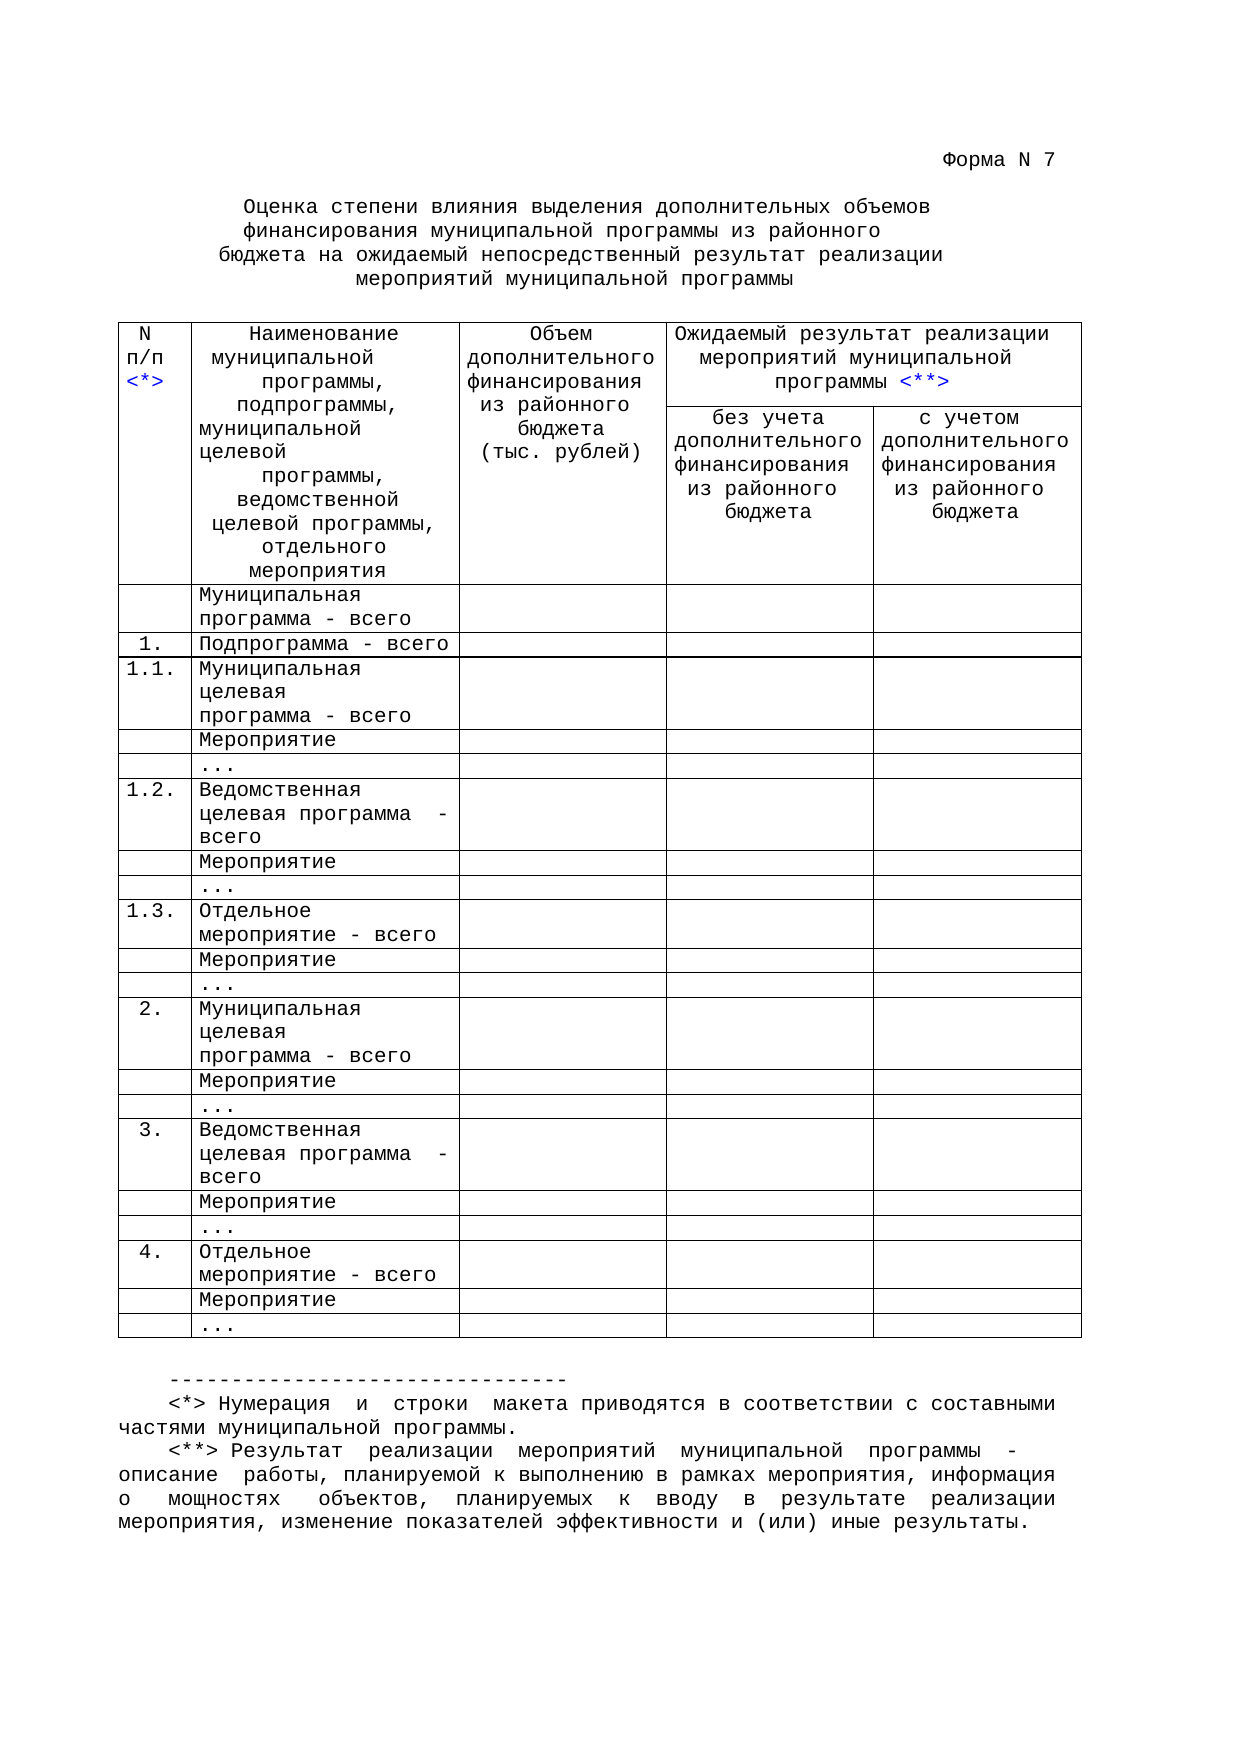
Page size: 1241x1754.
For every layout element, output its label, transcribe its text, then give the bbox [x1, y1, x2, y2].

table_cell [667, 1095, 873, 1118]
table_cell [460, 1314, 666, 1337]
table_cell [460, 658, 666, 728]
table_cell 3. [119, 1119, 191, 1190]
table_cell [667, 730, 873, 753]
table_cell [874, 1289, 1081, 1313]
table_cell [460, 1191, 666, 1215]
table_cell [874, 1191, 1081, 1215]
table_cell 4. [119, 1241, 191, 1288]
text мероприятия, изменение показателей эффективности и (или) иные результаты. [118, 1511, 1122, 1535]
table_cell Отдельное мероприятие - всего [192, 900, 459, 947]
table_cell Муниципальная целевая программа - всего [192, 658, 459, 728]
table_cell [460, 1216, 666, 1239]
table_cell ... [192, 1314, 459, 1337]
table_cell [667, 1191, 873, 1215]
table_cell Муниципальная программа - всего [192, 585, 459, 632]
table_cell [874, 1241, 1081, 1288]
table_cell [460, 1070, 666, 1093]
table_cell [667, 754, 873, 778]
text финансирования муниципальной программы из районного [118, 220, 1122, 244]
table_header Ожидаемый результат реализации мероприятий муниципальной программы <**> [667, 323, 1081, 406]
table_cell 1.2. [119, 779, 191, 850]
table_cell Подпрограмма - всего [192, 633, 459, 656]
table_cell [460, 1289, 666, 1313]
table_cell [667, 1070, 873, 1093]
table_cell [874, 779, 1081, 850]
table_cell [874, 730, 1081, 753]
text мероприятий муниципальной программы [118, 267, 1122, 291]
table_cell [874, 851, 1081, 874]
table_cell [460, 585, 666, 632]
table_cell [460, 876, 666, 899]
table_cell [874, 1119, 1081, 1190]
table_cell ... [192, 1095, 459, 1118]
table_cell [874, 949, 1081, 972]
table_cell [667, 633, 873, 656]
table_cell [119, 851, 191, 874]
table_cell [119, 1289, 191, 1313]
table_cell Мероприятие [192, 1070, 459, 1093]
table_cell [874, 658, 1081, 728]
table_cell Ведомственная целевая программа - всего [192, 1119, 459, 1190]
table_cell [460, 754, 666, 778]
table_cell [667, 973, 873, 997]
table_header Объем дополнительного финансирования из районного бюджета (тыс. рублей) [460, 323, 666, 583]
text <**> Результат реализации мероприятий муниципальной программы - [118, 1440, 1122, 1464]
table_cell [874, 900, 1081, 947]
table_cell 2. [119, 998, 191, 1069]
text <*> Нумерация и строки макета приводятся в соответствии с составными [118, 1393, 1122, 1417]
table_cell Мероприятие [192, 1289, 459, 1313]
text о мощностях объектов, планируемых к вводу в результате реализации [118, 1488, 1122, 1511]
table_cell [460, 851, 666, 874]
text Форма N 7 [118, 149, 1122, 173]
table_cell 1.3. [119, 900, 191, 947]
table_cell без учета дополнительного финансирования из районного бюджета [667, 407, 873, 583]
table_cell [874, 1095, 1081, 1118]
table_cell 1.1. [119, 658, 191, 728]
table_cell [874, 1070, 1081, 1093]
table_cell [119, 730, 191, 753]
table_cell [460, 1095, 666, 1118]
table_cell [667, 1241, 873, 1288]
table_cell ... [192, 754, 459, 778]
table_cell Муниципальная целевая программа - всего [192, 998, 459, 1069]
table_cell [119, 973, 191, 997]
table_cell [874, 1216, 1081, 1239]
table_cell [667, 1119, 873, 1190]
table_cell [667, 1216, 873, 1239]
text частями муниципальной программы. [118, 1417, 1122, 1440]
table_cell Мероприятие [192, 730, 459, 753]
table_cell [460, 1241, 666, 1288]
table_cell [667, 1289, 873, 1313]
text описание работы, планируемой к выполнению в рамках мероприятия, информация [118, 1464, 1122, 1488]
table_cell с учетом дополнительного финансирования из районного бюджета [874, 407, 1081, 583]
table_cell [667, 1314, 873, 1337]
table_cell [119, 585, 191, 632]
table_cell [119, 1191, 191, 1215]
table_cell [667, 900, 873, 947]
table_cell [667, 779, 873, 850]
table_cell [667, 585, 873, 632]
table_cell [460, 779, 666, 850]
table_cell [460, 973, 666, 997]
table_cell 1. [119, 633, 191, 656]
table_cell [667, 998, 873, 1069]
text -------------------------------- [118, 1369, 1122, 1393]
table_header Наименование муниципальной программы, подпрограммы, муниципальной целевой программы, ведомственной целевой программы, отдельного мероприятия [192, 323, 459, 583]
table_cell Мероприятие [192, 1191, 459, 1215]
table_cell Мероприятие [192, 949, 459, 972]
table_cell [119, 1070, 191, 1093]
table_cell [119, 949, 191, 972]
table_cell Отдельное мероприятие - всего [192, 1241, 459, 1288]
table_cell [460, 1119, 666, 1190]
table_cell [667, 851, 873, 874]
table_cell [119, 1216, 191, 1239]
table_cell [119, 1314, 191, 1337]
table_cell [874, 998, 1081, 1069]
table_cell [460, 949, 666, 972]
table_cell [460, 633, 666, 656]
table_cell [119, 1095, 191, 1118]
table_cell [667, 876, 873, 899]
table_cell ... [192, 1216, 459, 1239]
table_cell ... [192, 973, 459, 997]
table_cell [874, 1314, 1081, 1337]
table_cell [119, 876, 191, 899]
table_cell [667, 949, 873, 972]
table_cell [874, 754, 1081, 778]
table_cell ... [192, 876, 459, 899]
table_cell [460, 900, 666, 947]
table_cell [119, 754, 191, 778]
table_header N п/п <*> [119, 323, 191, 583]
table_cell [874, 585, 1081, 632]
table_cell Мероприятие [192, 851, 459, 874]
text Оценка степени влияния выделения дополнительных объемов [118, 197, 1122, 220]
table_cell [874, 973, 1081, 997]
table_cell Ведомственная целевая программа - всего [192, 779, 459, 850]
text бюджета на ожидаемый непосредственный результат реализации [118, 244, 1122, 267]
table_cell [460, 998, 666, 1069]
table_cell [874, 876, 1081, 899]
table_cell [460, 730, 666, 753]
table_cell [667, 658, 873, 728]
table_cell [874, 633, 1081, 656]
